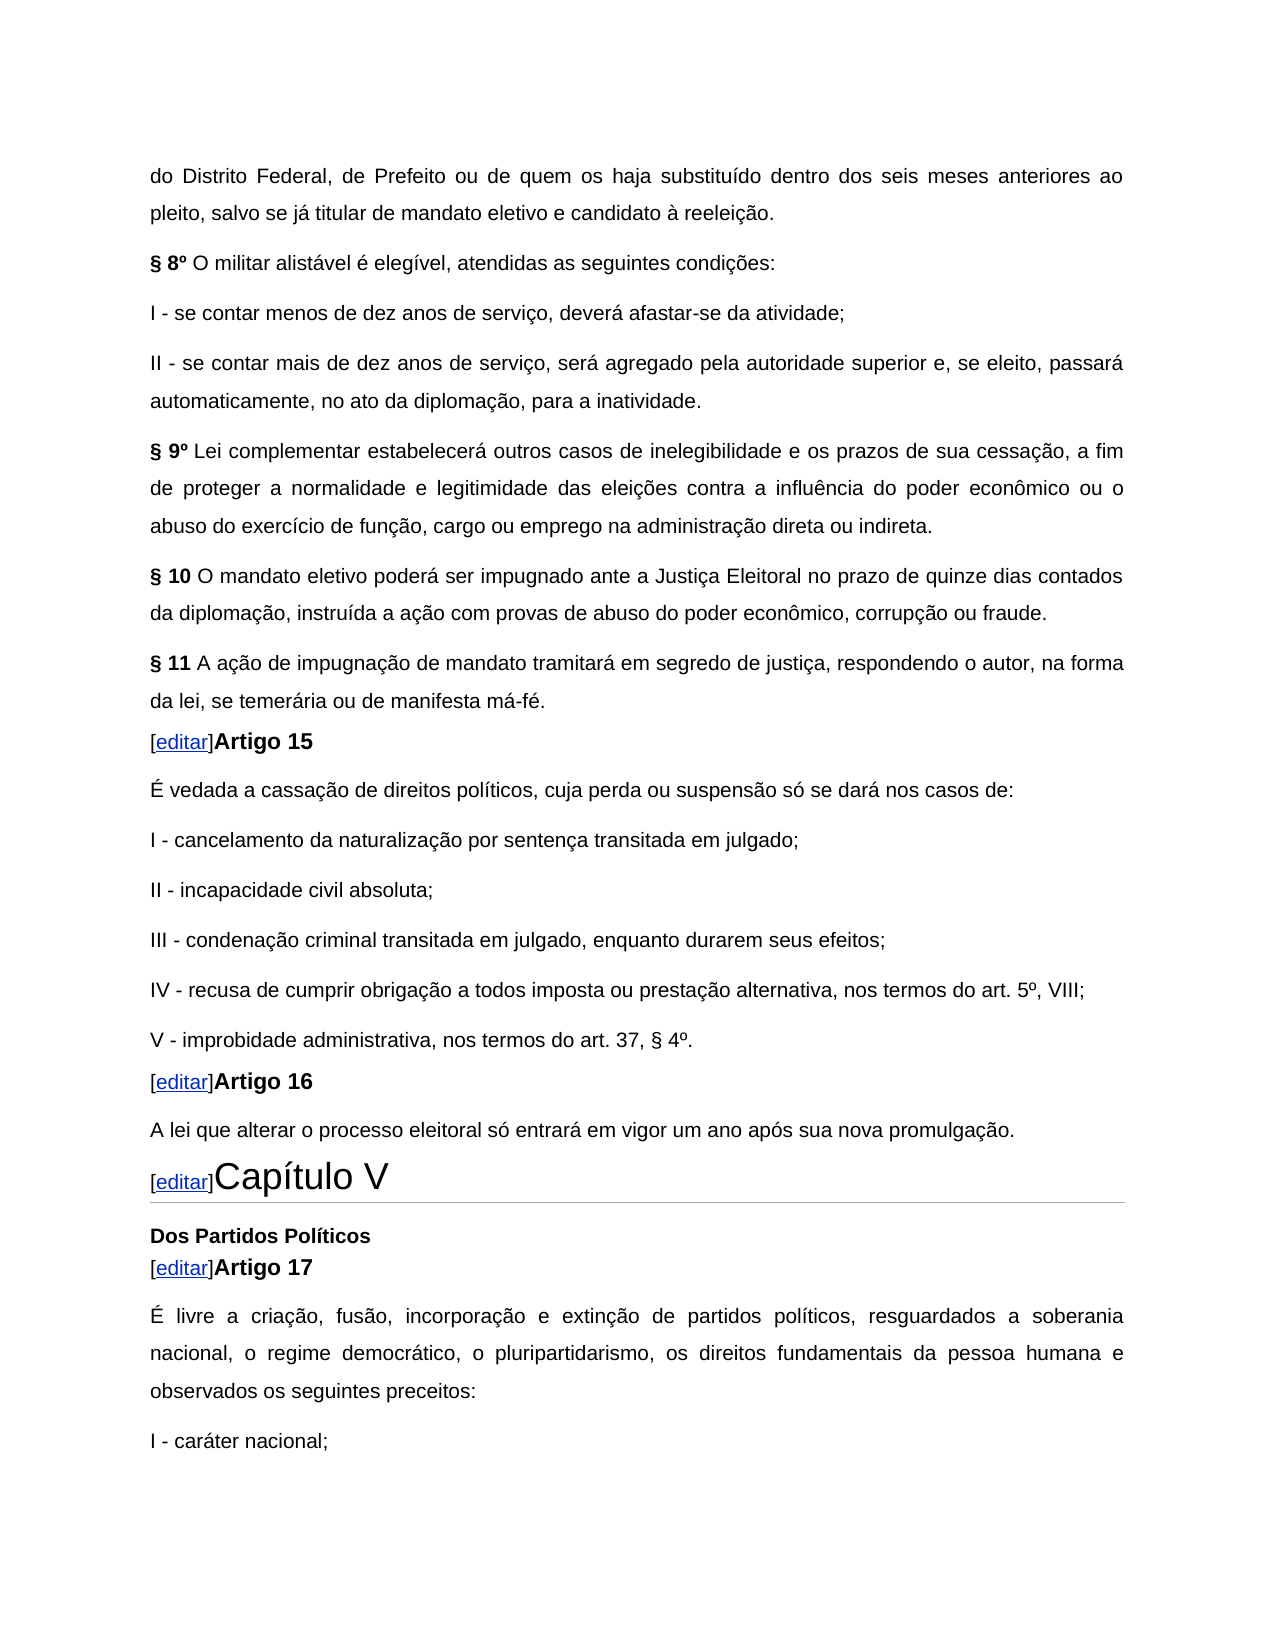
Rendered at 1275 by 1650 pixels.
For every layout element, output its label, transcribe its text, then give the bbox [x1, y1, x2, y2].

text § 10 O mandato eletivo poderá ser impugnado ante a Justiça Eleitoral no prazo de quinze dias contados da diplomação, instruída a ação com provas de abuso do poder econômico, corrupção ou fraude. [150, 550, 1125, 625]
subtitle [editar]Artigo 16 [150, 1065, 1125, 1094]
text I - se contar menos de dez anos de serviço, deverá afastar-se da atividade; [150, 287, 1125, 325]
text II - se contar mais de dez anos de serviço, será agregado pela autoridade superior e, se eleito, passará automaticamente, no ato da diplomação, para a inatividade. [150, 337, 1125, 412]
text § 8º O militar alistável é elegível, atendidas as seguintes condições: [150, 237, 1125, 275]
text É vedada a cassação de direitos políticos, cuja perda ou suspensão só se dará nos casos de: [150, 765, 1125, 802]
text É livre a criação, fusão, incorporação e extinção de partidos políticos, resguardados a soberania nacional, o regime democrático, o pluripartidarismo, os direitos fundamentais da pessoa humana e observados os seguintes preceitos: [150, 1290, 1125, 1403]
subtitle [editar]Artigo 17 [150, 1250, 1125, 1280]
text I - cancelamento da naturalização por sentença transitada em julgado; [150, 815, 1125, 852]
text A lei que alterar o processo eleitoral só entrará em vigor um ano após sua nova promulgação. [150, 1104, 1125, 1142]
text § 11 A ação de impugnação de mandato tramitará em segredo de justiça, respondendo o autor, na forma da lei, se temerária ou de manifesta má-fé. [150, 637, 1125, 712]
text Dos Partidos Políticos [150, 1218, 1125, 1248]
text III - condenação criminal transitada em julgado, enquanto durarem seus efeitos; [150, 915, 1125, 952]
text I - caráter nacional; [150, 1415, 1125, 1453]
text § 9º Lei complementar estabelecerá outros casos de inelegibilidade e os prazos de sua cessação, a fim de proteger a normalidade e legitimidade das eleições contra a influência do poder econômico ou o abuso do exercício de função, cargo ou emprego na administração direta ou indireta. [150, 425, 1125, 537]
subtitle [editar]Capítulo V [150, 1154, 1125, 1202]
text IV - recusa de cumprir obrigação a todos imposta ou prestação alternativa, nos termos do art. 5º, VIII; [150, 965, 1125, 1002]
text II - incapacidade civil absoluta; [150, 865, 1125, 902]
subtitle [editar]Artigo 15 [150, 725, 1125, 755]
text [150, 150, 1125, 225]
text V - improbidade administrativa, nos termos do art. 37, § 4º. [150, 1015, 1125, 1052]
